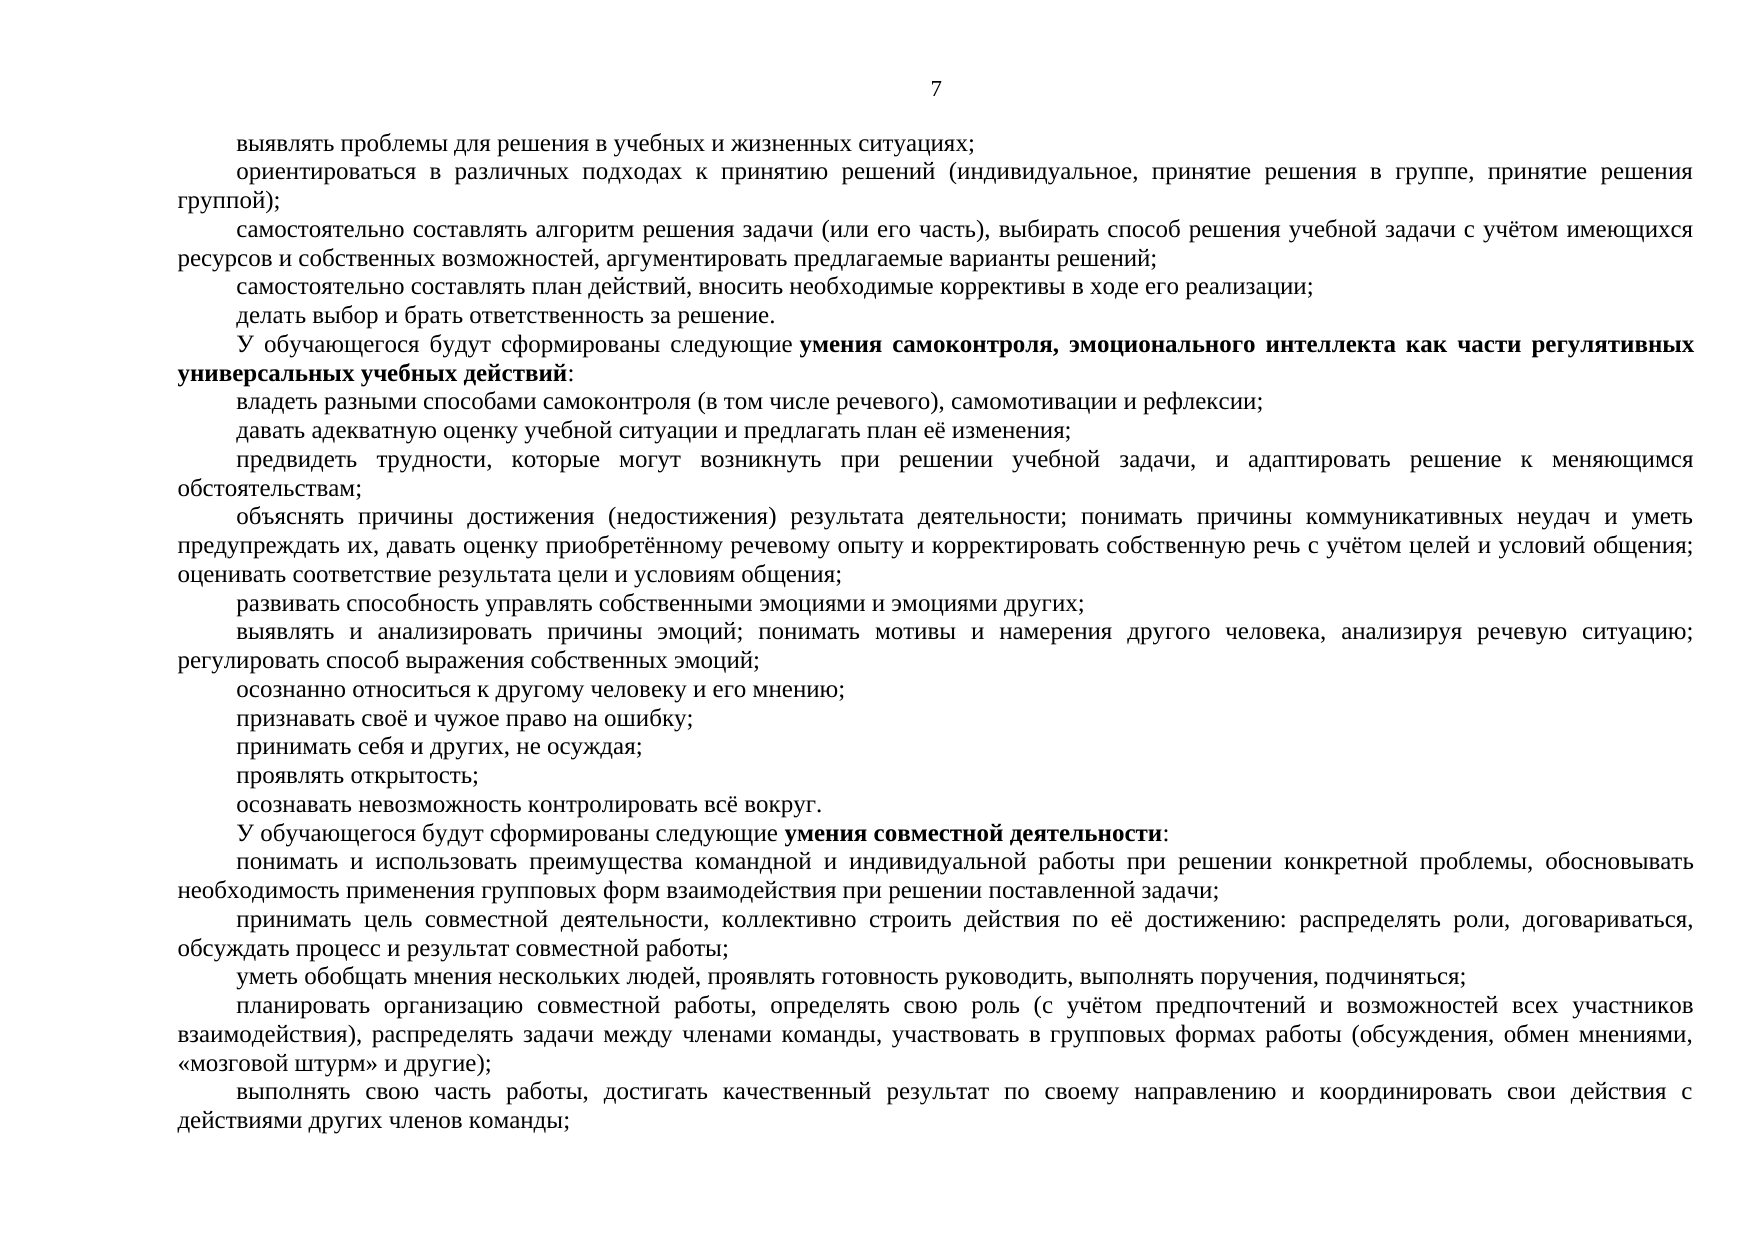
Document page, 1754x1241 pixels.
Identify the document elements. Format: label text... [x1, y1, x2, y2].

text объяснять причины достижения (недостижения) результата деятельности; понимать причины коммуникативных неудач и уметь предупреждать их, давать оценку приобретённому речевому опыту и корректировать собственную речь с учётом целей и условий общения; оценивать соответствие результата цели и условиям общения; [177, 501, 1695, 588]
text У обучающегося будут сформированы следующие умения совместной деятельности: [177, 818, 1695, 846]
text осознанно относиться к другому человеку и его мнению; [177, 674, 1695, 703]
text признавать своё и чужое право на ошибку; [177, 703, 1695, 731]
text выявлять и анализировать причины эмоций; понимать мотивы и намерения другого человека, анализируя речевую ситуацию; регулировать способ выражения собственных эмоций; [177, 616, 1695, 674]
text планировать организацию совместной работы, определять свою роль (с учётом предпочтений и возможностей всех участников взаимодействия), распределять задачи между членами команды, участвовать в групповых формах работы (обсуждения, обмен мнениями, «мозговой штурм» и другие); [177, 990, 1695, 1076]
text давать адекватную оценку учебной ситуации и предлагать план её изменения; [177, 415, 1695, 444]
text владеть разными способами самоконтроля (в том числе речевого), самомотивации и рефлексии; [177, 386, 1695, 415]
text делать выбор и брать ответственность за решение. [177, 300, 1695, 329]
text выполнять свою часть работы, достигать качественный результат по своему направлению и координировать свои действия с действиями других членов команды; [177, 1076, 1695, 1134]
text уметь обобщать мнения нескольких людей, проявлять готовность руководить, выполнять поручения, подчиняться; [177, 961, 1695, 990]
text ориентироваться в различных подходах к принятию решений (индивидуальное, принятие решения в группе, принятие решения группой); [177, 156, 1695, 214]
text принимать себя и других, не осуждая; [177, 731, 1695, 760]
text предвидеть трудности, которые могут возникнуть при решении учебной задачи, и адаптировать решение к меняющимся обстоятельствам; [177, 444, 1695, 501]
text самостоятельно составлять план действий, вносить необходимые коррективы в ходе его реализации; [177, 271, 1695, 300]
text развивать способность управлять собственными эмоциями и эмоциями других; [177, 588, 1695, 616]
text принимать цель совместной деятельности, коллективно строить действия по её достижению: распределять роли, договариваться, обсуждать процесс и результат совместной работы; [177, 904, 1695, 961]
text У обучающегося будут сформированы следующие умения самоконтроля, эмоционального интеллекта как части регулятивных универсальных учебных действий: [177, 329, 1695, 386]
text проявлять открытость; [177, 760, 1695, 789]
text осознавать невозможность контролировать всё вокруг. [177, 789, 1695, 818]
text понимать и использовать преимущества командной и индивидуальной работы при решении конкретной проблемы, обосновывать необходимость применения групповых форм взаимодействия при решении поставленной задачи; [177, 846, 1695, 904]
text самостоятельно составлять алгоритм решения задачи (или его часть), выбирать способ решения учебной задачи с учётом имеющихся ресурсов и собственных возможностей, аргументировать предлагаемые варианты решений; [177, 214, 1695, 271]
text выявлять проблемы для решения в учебных и жизненных ситуациях; [177, 128, 1695, 156]
